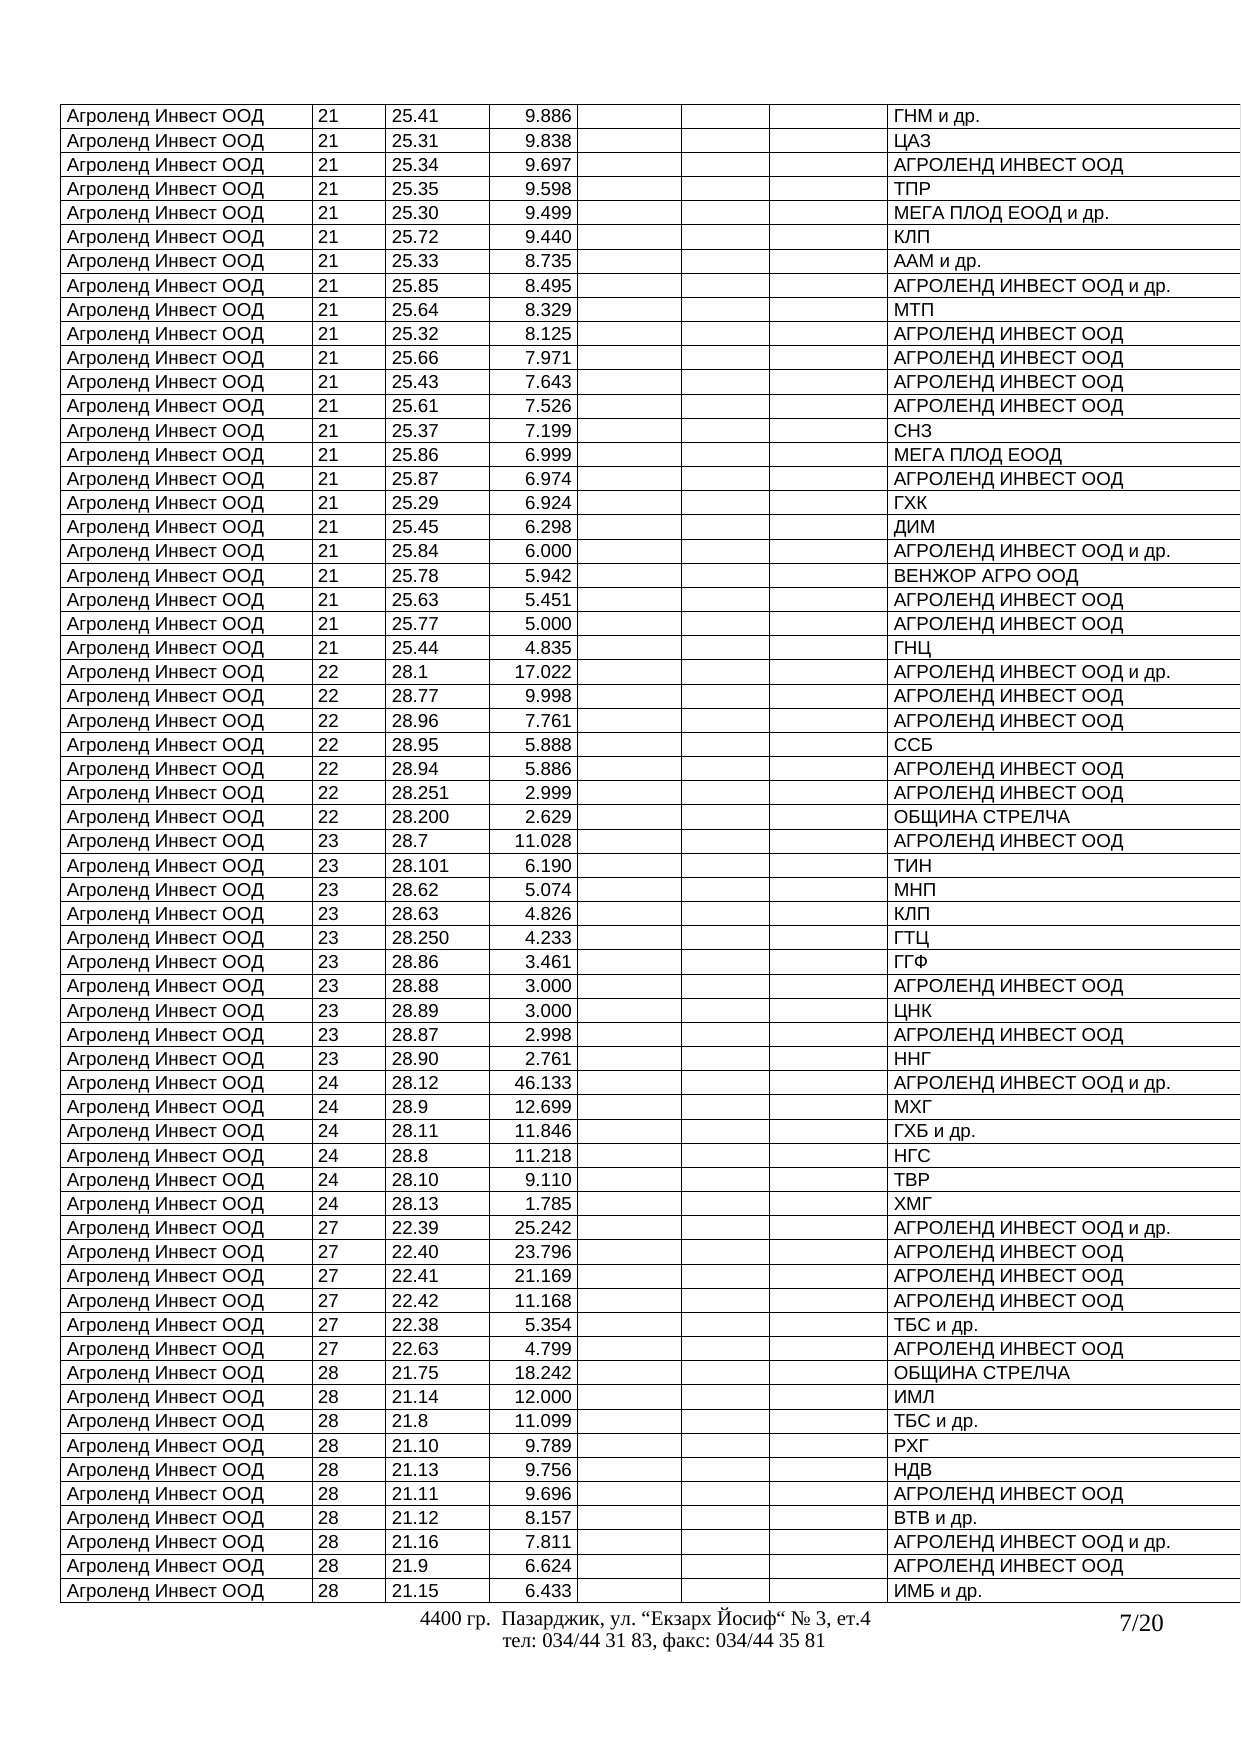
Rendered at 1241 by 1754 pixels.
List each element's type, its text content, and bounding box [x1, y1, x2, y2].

table_cell [578, 709, 681, 732]
table_cell [578, 201, 681, 224]
table_cell ГХБ и др. [888, 1120, 1240, 1143]
table_cell 27 [313, 1240, 385, 1263]
table_cell 6.298 [490, 515, 577, 538]
table_cell [770, 854, 887, 877]
table_cell [578, 636, 681, 659]
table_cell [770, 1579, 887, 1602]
table_cell СНЗ [888, 419, 1240, 442]
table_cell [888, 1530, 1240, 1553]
table_cell [578, 1023, 681, 1046]
table_cell 2.999 [490, 781, 577, 804]
table_cell [578, 1071, 681, 1094]
table_cell 22 [313, 781, 385, 804]
table_cell 21 [313, 129, 385, 152]
table_cell [770, 1071, 887, 1094]
table_cell 18.242 [490, 1361, 577, 1384]
table_cell 24 [313, 1095, 385, 1118]
table_cell [682, 515, 769, 538]
table_cell [578, 177, 681, 200]
table_cell 25.32 [386, 322, 489, 345]
table_cell АГРОЛЕНД ИНВЕСТ ООД [888, 346, 1240, 369]
table_cell [682, 926, 769, 949]
table_cell [770, 443, 887, 466]
table_cell [578, 926, 681, 949]
table_cell 28.86 [386, 950, 489, 973]
table_cell [770, 395, 887, 418]
table_cell 9.499 [490, 201, 577, 224]
table_cell [682, 201, 769, 224]
table_cell 21 [313, 298, 385, 321]
table_cell 7.761 [490, 709, 577, 732]
table_cell [682, 105, 769, 128]
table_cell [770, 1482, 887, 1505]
table_cell 25.64 [386, 298, 489, 321]
table_cell 28 [313, 1458, 385, 1481]
table_cell [770, 1265, 887, 1288]
table_cell [682, 564, 769, 587]
table_cell 5.886 [490, 757, 577, 780]
table_cell 23 [313, 1047, 385, 1070]
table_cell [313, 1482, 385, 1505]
table_cell Агроленд Инвест ООД [61, 975, 312, 998]
table_cell [578, 1120, 681, 1143]
table_cell АГРОЛЕНД ИНВЕСТ ООД [888, 709, 1240, 732]
table_cell 21 [313, 250, 385, 273]
table_cell [770, 467, 887, 490]
table_cell [770, 201, 887, 224]
table_cell Агроленд Инвест ООД [61, 999, 312, 1022]
table_cell 28 [313, 1434, 385, 1457]
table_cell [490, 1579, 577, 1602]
table_cell 27 [313, 1337, 385, 1360]
table_cell 9.440 [490, 225, 577, 248]
table_cell [682, 1434, 769, 1457]
table_cell ХМГ [888, 1192, 1240, 1215]
table_cell Агроленд Инвест ООД [61, 1313, 312, 1336]
table_cell Агроленд Инвест ООД [61, 902, 312, 925]
table_cell 25.87 [386, 467, 489, 490]
table_cell 9.886 [490, 105, 577, 128]
table_cell 25.34 [386, 153, 489, 176]
table_cell [578, 250, 681, 273]
table_cell [770, 926, 887, 949]
table_cell АГРОЛЕНД ИНВЕСТ ООД [888, 781, 1240, 804]
table_cell [770, 733, 887, 756]
table_cell Агроленд Инвест ООД [61, 1410, 312, 1433]
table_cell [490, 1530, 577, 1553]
table_cell [770, 250, 887, 273]
table_cell 28.200 [386, 805, 489, 828]
table_cell 28.94 [386, 757, 489, 780]
table_cell ССБ [888, 733, 1240, 756]
table_cell Агроленд Инвест ООД [61, 1095, 312, 1118]
table_cell [682, 1385, 769, 1408]
table_cell Агроленд Инвест ООД [61, 225, 312, 248]
table_cell Агроленд Инвест ООД [61, 346, 312, 369]
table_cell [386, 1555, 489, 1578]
table_cell 21 [313, 346, 385, 369]
table_cell 23 [313, 830, 385, 853]
table_cell [682, 999, 769, 1022]
table_cell [578, 781, 681, 804]
table_cell 3.461 [490, 950, 577, 973]
table_cell ТВР [888, 1168, 1240, 1191]
table_cell [578, 588, 681, 611]
table_cell Агроленд Инвест ООД [61, 1240, 312, 1263]
table_cell Агроленд Инвест ООД [61, 1192, 312, 1215]
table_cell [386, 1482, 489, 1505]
table_cell Агроленд Инвест ООД [61, 1361, 312, 1384]
table_cell Агроленд Инвест ООД [61, 854, 312, 877]
table_cell 21 [313, 612, 385, 635]
table_cell Агроленд Инвест ООД [61, 588, 312, 611]
table_cell [682, 274, 769, 297]
table_cell [770, 346, 887, 369]
table_cell [578, 515, 681, 538]
table_cell [578, 685, 681, 708]
table_cell 11.846 [490, 1120, 577, 1143]
table_cell [770, 491, 887, 514]
table_cell Агроленд Инвест ООД [61, 322, 312, 345]
table_cell АГРОЛЕНД ИНВЕСТ ООД [888, 467, 1240, 490]
table_cell Агроленд Инвест ООД [61, 1047, 312, 1070]
table_cell ТИН [888, 854, 1240, 877]
table_cell АГРОЛЕНД ИНВЕСТ ООД [888, 153, 1240, 176]
table_cell 28.13 [386, 1192, 489, 1215]
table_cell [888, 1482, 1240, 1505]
table_cell 6.924 [490, 491, 577, 514]
table_cell 21 [313, 153, 385, 176]
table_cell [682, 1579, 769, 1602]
table_cell 28.87 [386, 1023, 489, 1046]
table_cell [770, 322, 887, 345]
table_cell АГРОЛЕНД ИНВЕСТ ООД [888, 1289, 1240, 1312]
table_cell 22.39 [386, 1216, 489, 1239]
table_cell 3.000 [490, 975, 577, 998]
table_cell Агроленд Инвест ООД [61, 274, 312, 297]
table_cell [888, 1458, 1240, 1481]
table_cell 6.999 [490, 443, 577, 466]
table_cell [682, 129, 769, 152]
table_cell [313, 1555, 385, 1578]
table_cell 7.199 [490, 419, 577, 442]
table_cell 46.133 [490, 1071, 577, 1094]
table_cell 8.125 [490, 322, 577, 345]
table_cell 21 [313, 564, 385, 587]
table_cell [682, 491, 769, 514]
table_cell [578, 1385, 681, 1408]
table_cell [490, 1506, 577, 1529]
table_cell 27 [313, 1289, 385, 1312]
table_cell 27 [313, 1313, 385, 1336]
table_cell 24 [313, 1192, 385, 1215]
table_cell [682, 395, 769, 418]
table_cell [770, 709, 887, 732]
table_cell ГНЦ [888, 636, 1240, 659]
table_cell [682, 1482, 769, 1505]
table_cell Агроленд Инвест ООД [61, 636, 312, 659]
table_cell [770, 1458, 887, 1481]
table_cell 25.43 [386, 370, 489, 393]
table_cell [770, 153, 887, 176]
table_cell 22 [313, 805, 385, 828]
table_cell [578, 298, 681, 321]
table_cell 23 [313, 975, 385, 998]
table_cell 5.074 [490, 878, 577, 901]
table_cell 25.84 [386, 540, 489, 563]
table_cell 11.028 [490, 830, 577, 853]
table_cell [578, 902, 681, 925]
table_cell [682, 805, 769, 828]
table_cell [578, 1144, 681, 1167]
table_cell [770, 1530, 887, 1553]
table_cell 21 [313, 443, 385, 466]
table_cell ЦНК [888, 999, 1240, 1022]
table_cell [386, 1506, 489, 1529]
table_cell [682, 902, 769, 925]
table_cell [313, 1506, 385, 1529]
table_cell ГНМ и др. [888, 105, 1240, 128]
table_cell АГРОЛЕНД ИНВЕСТ ООД [888, 1023, 1240, 1046]
table_cell [578, 975, 681, 998]
table_cell [578, 1265, 681, 1288]
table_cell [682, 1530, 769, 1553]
table_cell [578, 1192, 681, 1215]
table_cell 28 [313, 1410, 385, 1433]
table_cell [682, 1144, 769, 1167]
table_cell АГРОЛЕНД ИНВЕСТ ООД и др. [888, 274, 1240, 297]
table_cell 28 [313, 1361, 385, 1384]
table_cell 9.838 [490, 129, 577, 152]
table_cell 28.62 [386, 878, 489, 901]
table_cell ОБЩИНА СТРЕЛЧА [888, 1361, 1240, 1384]
table_cell АГРОЛЕНД ИНВЕСТ ООД [888, 1337, 1240, 1360]
table_cell [578, 830, 681, 853]
table_cell 23 [313, 950, 385, 973]
table_cell 23 [313, 878, 385, 901]
table_cell [770, 129, 887, 152]
table_cell Агроленд Инвест ООД [61, 781, 312, 804]
table_cell [682, 346, 769, 369]
table_cell Агроленд Инвест ООД [61, 298, 312, 321]
table_cell 27 [313, 1265, 385, 1288]
table_cell [770, 1385, 887, 1408]
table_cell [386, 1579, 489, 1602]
table_cell 2.629 [490, 805, 577, 828]
table_cell [770, 540, 887, 563]
table_cell АГРОЛЕНД ИНВЕСТ ООД [888, 588, 1240, 611]
table_cell [682, 322, 769, 345]
table_cell 7.643 [490, 370, 577, 393]
table_cell 7.971 [490, 346, 577, 369]
table_cell ТБС и др. [888, 1313, 1240, 1336]
table_cell 5.354 [490, 1313, 577, 1336]
table_cell 7.526 [490, 395, 577, 418]
table_cell 22.38 [386, 1313, 489, 1336]
table_cell 25.66 [386, 346, 489, 369]
table_cell 25.242 [490, 1216, 577, 1239]
table_cell 21 [313, 177, 385, 200]
table_cell Агроленд Инвест ООД [61, 1289, 312, 1312]
table_cell 9.789 [490, 1434, 577, 1457]
table_cell 23 [313, 1023, 385, 1046]
table_cell 5.000 [490, 612, 577, 635]
table_cell 25.78 [386, 564, 489, 587]
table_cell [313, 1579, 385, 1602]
table_cell [770, 999, 887, 1022]
table_cell 25.63 [386, 588, 489, 611]
table_cell [578, 878, 681, 901]
table_cell Агроленд Инвест ООД [61, 926, 312, 949]
table_cell 25.31 [386, 129, 489, 152]
table_cell [682, 250, 769, 273]
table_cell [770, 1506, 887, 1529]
table_cell [770, 757, 887, 780]
table_cell Агроленд Инвест ООД [61, 733, 312, 756]
table_cell 21 [313, 370, 385, 393]
table_cell [770, 298, 887, 321]
table_cell 24 [313, 1144, 385, 1167]
table_cell [770, 177, 887, 200]
table_cell [682, 225, 769, 248]
table_cell АГРОЛЕНД ИНВЕСТ ООД [888, 322, 1240, 345]
table_cell [682, 1071, 769, 1094]
table_cell 9.598 [490, 177, 577, 200]
table_cell [770, 878, 887, 901]
table_cell Агроленд Инвест ООД [61, 540, 312, 563]
table_cell [770, 950, 887, 973]
table_cell 4.233 [490, 926, 577, 949]
table_cell [682, 177, 769, 200]
table_cell 28.89 [386, 999, 489, 1022]
table_cell 28.11 [386, 1120, 489, 1143]
table_cell [770, 1313, 887, 1336]
table_cell 9.697 [490, 153, 577, 176]
table_cell [770, 781, 887, 804]
table_cell [682, 1047, 769, 1070]
table_cell [578, 1289, 681, 1312]
table_cell Агроленд Инвест ООД [61, 1385, 312, 1408]
table_cell 21 [313, 515, 385, 538]
table_cell [578, 419, 681, 442]
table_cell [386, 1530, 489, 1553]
table_cell 25.45 [386, 515, 489, 538]
table_cell 25.41 [386, 105, 489, 128]
table_cell 25.85 [386, 274, 489, 297]
table_cell [682, 950, 769, 973]
table_cell 6.000 [490, 540, 577, 563]
table_cell [770, 1023, 887, 1046]
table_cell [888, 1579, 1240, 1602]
table_cell Агроленд Инвест ООД [61, 830, 312, 853]
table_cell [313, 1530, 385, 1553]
table_cell АГРОЛЕНД ИНВЕСТ ООД [888, 1265, 1240, 1288]
table_cell 23.796 [490, 1240, 577, 1263]
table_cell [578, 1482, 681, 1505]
table_cell [682, 854, 769, 877]
table_cell 28.63 [386, 902, 489, 925]
table_cell 21 [313, 225, 385, 248]
table_cell АГРОЛЕНД ИНВЕСТ ООД [888, 757, 1240, 780]
table_cell 4.826 [490, 902, 577, 925]
table_cell МНП [888, 878, 1240, 901]
table_cell 28 [313, 1385, 385, 1408]
table_cell Агроленд Инвест ООД [61, 515, 312, 538]
table_cell 25.72 [386, 225, 489, 248]
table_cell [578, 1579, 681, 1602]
table_cell ГХК [888, 491, 1240, 514]
table_cell [770, 1192, 887, 1215]
table_cell [770, 370, 887, 393]
table_cell 25.33 [386, 250, 489, 273]
table_cell [578, 153, 681, 176]
table_cell 5.942 [490, 564, 577, 587]
table_cell МХГ [888, 1095, 1240, 1118]
table_cell [770, 105, 887, 128]
table_cell [770, 1289, 887, 1312]
table_cell 6.190 [490, 854, 577, 877]
table_cell Агроленд Инвест ООД [61, 757, 312, 780]
table_cell 21 [313, 322, 385, 345]
table_cell 5.451 [490, 588, 577, 611]
table_cell 28.90 [386, 1047, 489, 1070]
table_cell 2.761 [490, 1047, 577, 1070]
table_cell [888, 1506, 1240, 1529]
table_cell [578, 999, 681, 1022]
table_cell Агроленд Инвест ООД [61, 612, 312, 635]
table_cell АГРОЛЕНД ИНВЕСТ ООД и др. [888, 1071, 1240, 1094]
table_cell [770, 274, 887, 297]
table_cell 22 [313, 685, 385, 708]
table_cell 22.63 [386, 1337, 489, 1360]
table_cell [682, 1120, 769, 1143]
table_cell 21 [313, 636, 385, 659]
table_cell 21 [313, 491, 385, 514]
table_cell 9.110 [490, 1168, 577, 1191]
table_cell 28.251 [386, 781, 489, 804]
table_cell 4.835 [490, 636, 577, 659]
table_cell 5.888 [490, 733, 577, 756]
table_cell ГГФ [888, 950, 1240, 973]
table_cell 25.77 [386, 612, 489, 635]
table_cell [682, 1337, 769, 1360]
table_cell 11.099 [490, 1410, 577, 1433]
table_cell 21.13 [386, 1458, 489, 1481]
table_cell Агроленд Инвест ООД [61, 177, 312, 200]
table_cell 23 [313, 854, 385, 877]
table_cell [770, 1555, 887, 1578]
table_cell АГРОЛЕНД ИНВЕСТ ООД и др. [888, 540, 1240, 563]
table_cell ННГ [888, 1047, 1240, 1070]
table_cell [578, 612, 681, 635]
table_cell [578, 1361, 681, 1384]
table_cell Агроленд Инвест ООД [61, 709, 312, 732]
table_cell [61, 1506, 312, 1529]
table_cell [682, 1023, 769, 1046]
table_cell 12.000 [490, 1385, 577, 1408]
table_cell 9.998 [490, 685, 577, 708]
table_cell КЛП [888, 902, 1240, 925]
table_cell НГС [888, 1144, 1240, 1167]
table_cell [578, 1168, 681, 1191]
table_cell 28.7 [386, 830, 489, 853]
table_cell 11.168 [490, 1289, 577, 1312]
table_cell [578, 1434, 681, 1457]
table_cell [770, 564, 887, 587]
table_cell [682, 153, 769, 176]
table_cell Агроленд Инвест ООД [61, 685, 312, 708]
table_cell 22 [313, 757, 385, 780]
table_cell 28.77 [386, 685, 489, 708]
table_cell [770, 636, 887, 659]
table_cell МТП [888, 298, 1240, 321]
table_cell 8.329 [490, 298, 577, 321]
table_cell Агроленд Инвест ООД [61, 395, 312, 418]
table_cell 22.42 [386, 1289, 489, 1312]
table_cell 8.735 [490, 250, 577, 273]
table_cell 3.000 [490, 999, 577, 1022]
table_cell [578, 467, 681, 490]
table_cell [682, 1265, 769, 1288]
table_cell [578, 757, 681, 780]
table_cell Агроленд Инвест ООД [61, 1434, 312, 1457]
table_cell 22.40 [386, 1240, 489, 1263]
table_cell 21.14 [386, 1385, 489, 1408]
table_cell [682, 467, 769, 490]
table_cell МЕГА ПЛОД ЕООД и др. [888, 201, 1240, 224]
table_cell 24 [313, 1168, 385, 1191]
table_cell [578, 370, 681, 393]
table_cell ОБЩИНА СТРЕЛЧА [888, 805, 1240, 828]
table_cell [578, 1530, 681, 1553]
table_cell Агроленд Инвест ООД [61, 201, 312, 224]
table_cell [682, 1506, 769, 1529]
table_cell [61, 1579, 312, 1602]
table_cell 28.101 [386, 854, 489, 877]
table_cell Агроленд Инвест ООД [61, 370, 312, 393]
table_cell [578, 854, 681, 877]
table_cell Агроленд Инвест ООД [61, 250, 312, 273]
table_cell АГРОЛЕНД ИНВЕСТ ООД и др. [888, 660, 1240, 683]
table_cell [578, 225, 681, 248]
table_cell [578, 105, 681, 128]
table_cell 21 [313, 105, 385, 128]
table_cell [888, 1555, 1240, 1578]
table_cell [682, 588, 769, 611]
table_cell Агроленд Инвест ООД [61, 129, 312, 152]
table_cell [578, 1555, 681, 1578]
table_cell 28.88 [386, 975, 489, 998]
table_cell [578, 660, 681, 683]
table_cell Агроленд Инвест ООД [61, 1265, 312, 1288]
table_cell 28.1 [386, 660, 489, 683]
table_cell 6.974 [490, 467, 577, 490]
table_cell Агроленд Инвест ООД [61, 1337, 312, 1360]
table_cell [578, 540, 681, 563]
table_cell [682, 1216, 769, 1239]
table_cell [682, 612, 769, 635]
table_cell [578, 950, 681, 973]
table_cell [770, 685, 887, 708]
table_cell [578, 346, 681, 369]
table_cell [682, 1192, 769, 1215]
table_cell [682, 443, 769, 466]
table_cell 28.10 [386, 1168, 489, 1191]
table_cell [770, 1410, 887, 1433]
table_cell [770, 419, 887, 442]
table_cell 21 [313, 540, 385, 563]
table_cell АГРОЛЕНД ИНВЕСТ ООД [888, 975, 1240, 998]
table_cell [770, 1240, 887, 1263]
table_cell [578, 443, 681, 466]
table_cell [770, 1361, 887, 1384]
table_cell 23 [313, 999, 385, 1022]
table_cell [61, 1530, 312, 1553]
table_cell АГРОЛЕНД ИНВЕСТ ООД и др. [888, 1216, 1240, 1239]
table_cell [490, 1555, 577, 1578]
table_cell 2.998 [490, 1023, 577, 1046]
table_cell 25.35 [386, 177, 489, 200]
table_cell [770, 612, 887, 635]
table_cell [682, 298, 769, 321]
table_cell [770, 515, 887, 538]
table_cell РХГ [888, 1434, 1240, 1457]
table_cell 25.86 [386, 443, 489, 466]
table_cell 28.9 [386, 1095, 489, 1118]
table_cell 21.169 [490, 1265, 577, 1288]
table_cell [578, 1458, 681, 1481]
table_cell [578, 564, 681, 587]
table_cell [682, 1240, 769, 1263]
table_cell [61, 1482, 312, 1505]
table_cell [682, 1095, 769, 1118]
table_cell ИМЛ [888, 1385, 1240, 1408]
table_cell [770, 225, 887, 248]
table_cell Агроленд Инвест ООД [61, 153, 312, 176]
table_cell Агроленд Инвест ООД [61, 1071, 312, 1094]
table_cell Агроленд Инвест ООД [61, 1144, 312, 1167]
table_cell ААМ и др. [888, 250, 1240, 273]
table_cell 9.756 [490, 1458, 577, 1481]
table_cell [682, 1168, 769, 1191]
table_cell [682, 540, 769, 563]
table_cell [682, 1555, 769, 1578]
table_cell [770, 660, 887, 683]
table_cell [578, 733, 681, 756]
table_cell [682, 1313, 769, 1336]
table_cell [770, 1047, 887, 1070]
table_cell МЕГА ПЛОД ЕООД [888, 443, 1240, 466]
table_cell [682, 733, 769, 756]
table_cell [682, 709, 769, 732]
table_cell АГРОЛЕНД ИНВЕСТ ООД [888, 1240, 1240, 1263]
table_cell [578, 491, 681, 514]
table_cell [770, 805, 887, 828]
table_cell [578, 1216, 681, 1239]
table_cell [770, 1216, 887, 1239]
table_cell КЛП [888, 225, 1240, 248]
table_cell [578, 1313, 681, 1336]
table_cell [682, 1410, 769, 1433]
table_cell Агроленд Инвест ООД [61, 805, 312, 828]
table_cell [682, 636, 769, 659]
table_cell 22 [313, 660, 385, 683]
table_cell Агроленд Инвест ООД [61, 419, 312, 442]
table_cell ЦАЗ [888, 129, 1240, 152]
table_cell [682, 878, 769, 901]
table_cell [682, 660, 769, 683]
table_cell Агроленд Инвест ООД [61, 878, 312, 901]
table_cell 17.022 [490, 660, 577, 683]
table_cell ДИМ [888, 515, 1240, 538]
table_cell 1.785 [490, 1192, 577, 1215]
table_cell 25.37 [386, 419, 489, 442]
table_cell 23 [313, 902, 385, 925]
table_cell Агроленд Инвест ООД [61, 105, 312, 128]
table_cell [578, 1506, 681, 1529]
table_cell Агроленд Инвест ООД [61, 1168, 312, 1191]
table_cell [578, 274, 681, 297]
table_cell [578, 395, 681, 418]
table_cell Агроленд Инвест ООД [61, 1458, 312, 1481]
table_cell [682, 685, 769, 708]
table_cell [682, 1289, 769, 1312]
table_cell [578, 1240, 681, 1263]
table_cell 28.250 [386, 926, 489, 949]
table_cell 22.41 [386, 1265, 489, 1288]
table_cell Агроленд Инвест ООД [61, 467, 312, 490]
table_cell АГРОЛЕНД ИНВЕСТ ООД [888, 685, 1240, 708]
table_cell 21 [313, 201, 385, 224]
table_cell 4.799 [490, 1337, 577, 1360]
table_cell 25.30 [386, 201, 489, 224]
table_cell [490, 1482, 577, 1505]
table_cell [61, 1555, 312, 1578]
table_cell [770, 1434, 887, 1457]
table_cell Агроленд Инвест ООД [61, 1120, 312, 1143]
table_cell Агроленд Инвест ООД [61, 660, 312, 683]
table_cell 8.495 [490, 274, 577, 297]
table_cell Агроленд Инвест ООД [61, 1023, 312, 1046]
table_cell Агроленд Инвест ООД [61, 443, 312, 466]
table_cell 25.44 [386, 636, 489, 659]
table_cell 22 [313, 709, 385, 732]
table_cell [770, 1337, 887, 1360]
table_cell 24 [313, 1071, 385, 1094]
table_cell [578, 1047, 681, 1070]
table_cell 21.10 [386, 1434, 489, 1457]
table_cell 24 [313, 1120, 385, 1143]
table_cell АГРОЛЕНД ИНВЕСТ ООД [888, 830, 1240, 853]
table_cell [578, 129, 681, 152]
table_cell [578, 1095, 681, 1118]
table_cell [770, 1120, 887, 1143]
table_cell 28.95 [386, 733, 489, 756]
table_cell [682, 370, 769, 393]
table_cell Агроленд Инвест ООД [61, 1216, 312, 1239]
table_cell ТБС и др. [888, 1410, 1240, 1433]
table_cell [682, 781, 769, 804]
table_cell [578, 805, 681, 828]
table_cell [770, 975, 887, 998]
table_cell 21 [313, 588, 385, 611]
table_cell 22 [313, 733, 385, 756]
table_cell 12.699 [490, 1095, 577, 1118]
table_cell АГРОЛЕНД ИНВЕСТ ООД [888, 370, 1240, 393]
table_cell 21 [313, 419, 385, 442]
table_cell 23 [313, 926, 385, 949]
table_cell 11.218 [490, 1144, 577, 1167]
table_cell 25.29 [386, 491, 489, 514]
table_cell 28.96 [386, 709, 489, 732]
table_cell 21 [313, 395, 385, 418]
table_cell [682, 1361, 769, 1384]
table_cell [770, 588, 887, 611]
table_cell [770, 830, 887, 853]
table_cell [682, 830, 769, 853]
table_cell [578, 1410, 681, 1433]
table_cell [682, 975, 769, 998]
table_cell АГРОЛЕНД ИНВЕСТ ООД [888, 612, 1240, 635]
table_cell [578, 1337, 681, 1360]
table_cell ВЕНЖОР АГРО ООД [888, 564, 1240, 587]
table_cell 21.75 [386, 1361, 489, 1384]
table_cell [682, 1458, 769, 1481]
table_cell [770, 1144, 887, 1167]
table_cell [770, 902, 887, 925]
table_cell ГТЦ [888, 926, 1240, 949]
table_cell Агроленд Инвест ООД [61, 950, 312, 973]
table_cell [770, 1168, 887, 1191]
table_cell АГРОЛЕНД ИНВЕСТ ООД [888, 395, 1240, 418]
table_cell 21 [313, 467, 385, 490]
table_cell [578, 322, 681, 345]
table_cell 21.8 [386, 1410, 489, 1433]
table_cell 27 [313, 1216, 385, 1239]
table_cell 28.12 [386, 1071, 489, 1094]
table_cell 25.61 [386, 395, 489, 418]
table_cell 21 [313, 274, 385, 297]
table_cell Агроленд Инвест ООД [61, 564, 312, 587]
table_cell 28.8 [386, 1144, 489, 1167]
table_cell [682, 419, 769, 442]
table_cell [770, 1095, 887, 1118]
table_cell ТПР [888, 177, 1240, 200]
table_cell [682, 757, 769, 780]
table_cell Агроленд Инвест ООД [61, 491, 312, 514]
